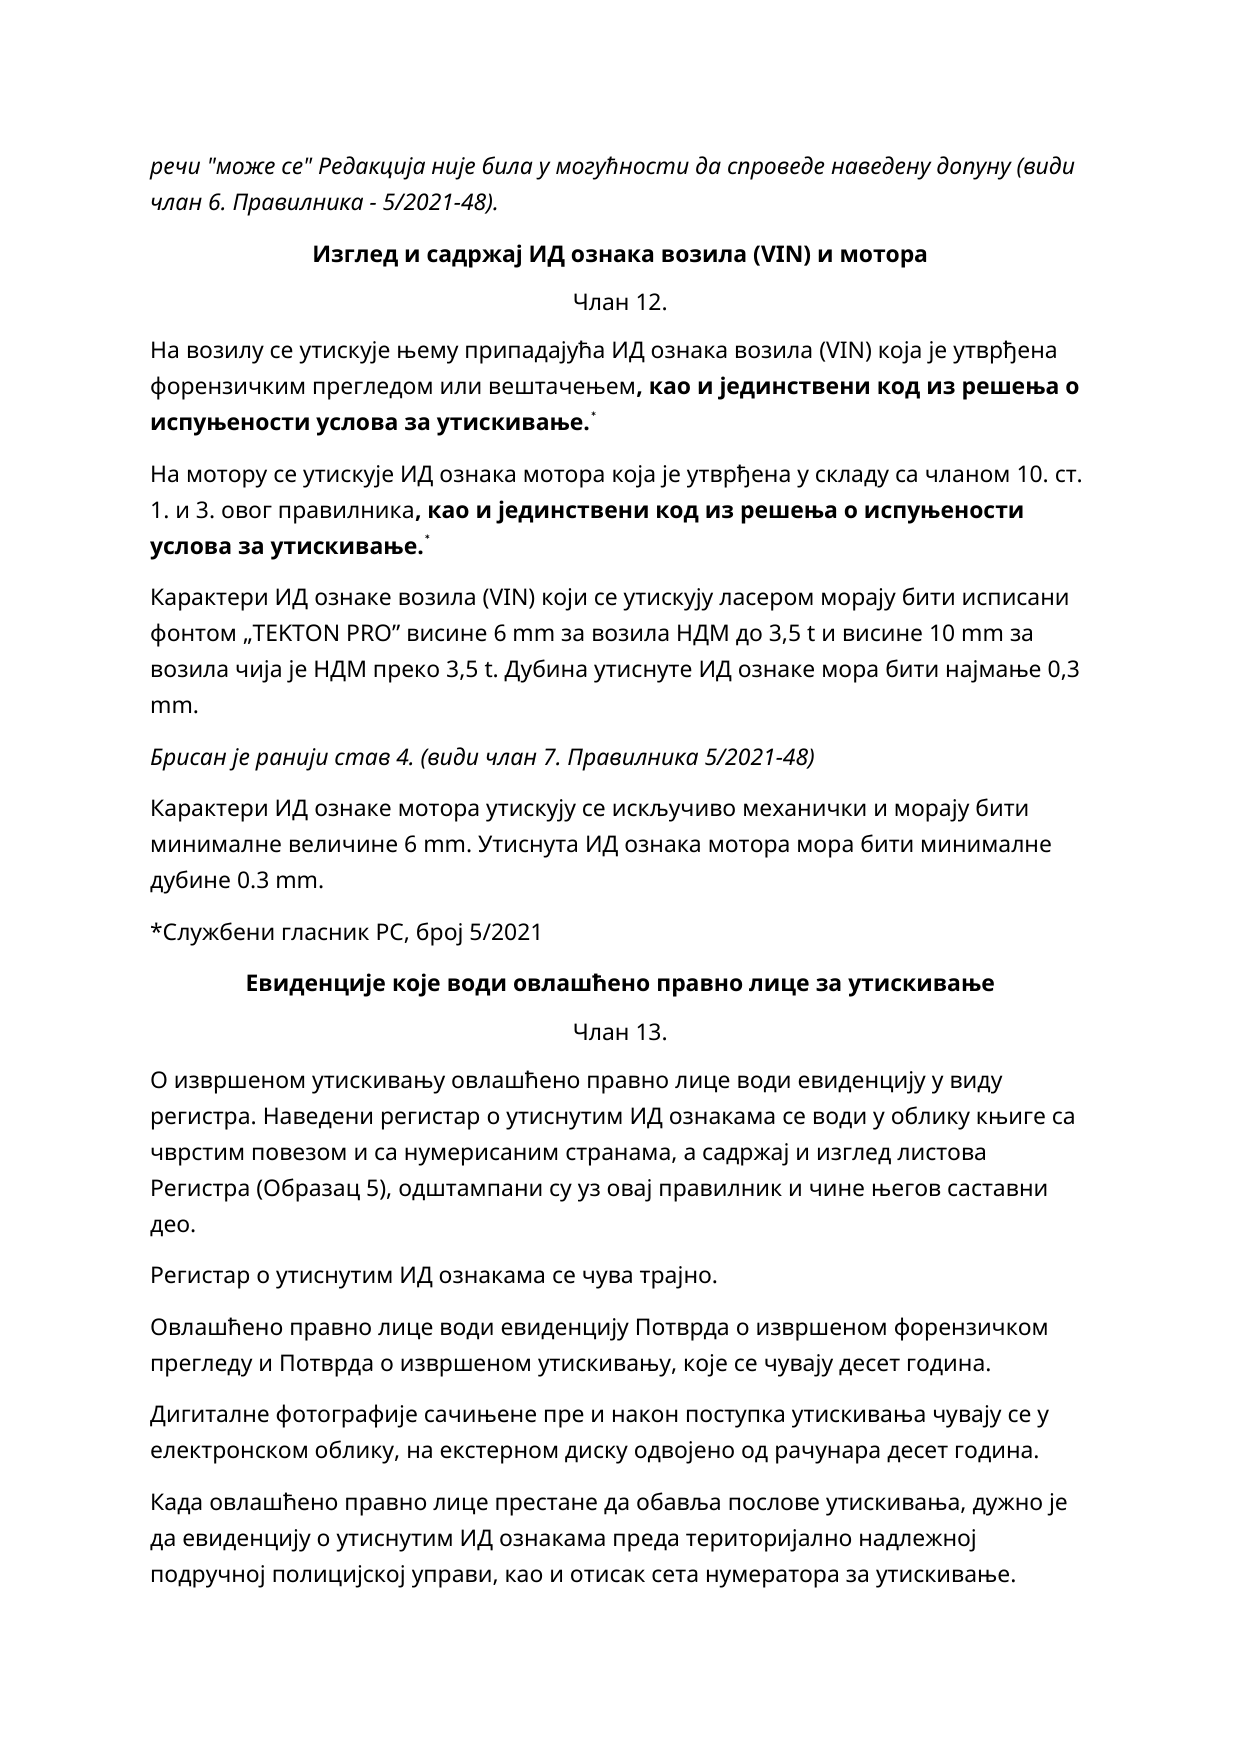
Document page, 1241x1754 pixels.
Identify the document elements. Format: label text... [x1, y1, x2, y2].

text Члан 13. [150, 1016, 1090, 1047]
text Члан 12. [150, 286, 1090, 317]
text Карактери ИД ознаке возила (VIN) који се утискују ласером морају бити исписани фонтом „TEKTON PROˮ висине 6 mm за возила НДМ до 3,5 t и висине 10 mm за возила чија је НДМ преко 3,5 t. Дубина утиснуте ИД ознаке мора бити најмање 0,3 mm. [150, 581, 1090, 720]
text На возилу се утискује њему припадајућа ИД ознака возила (VIN) која је утврђена форензичким прегледом или вештачењем, као и јединствени код из решења о испуњености услова за утискивање.* [150, 334, 1090, 437]
text Овлашћено правно лице води евиденцију Потврда о извршеном форензичком прегледу и Потврда о извршеном утискивању, које се чувају десет година. [150, 1311, 1090, 1378]
text *Службени гласник РС, број 5/2021 [150, 916, 1090, 947]
text Регистар о утиснутим ИД ознакама се чува трајно. [150, 1259, 1090, 1291]
text Карактери ИД ознаке мотора утискују се искључиво механички и морају бити минималне величине 6 mm. Утиснута ИД ознака мотора мора бити минималне дубине 0.3 mm. [150, 792, 1090, 895]
text Евиденције које води овлашћено правно лице за утискивање [150, 967, 1090, 998]
text Изглед и садржај ИД ознака возила (VIN) и мотора [150, 237, 1090, 269]
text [150, 150, 1090, 217]
text Дигиталне фотографије сачињене пре и након поступка утискивања чувају се у електронском облику, на екстерном диску одвојено од рачунара десет година. [150, 1398, 1090, 1466]
text О извршеном утискивању овлашћено правно лице води евиденцију у виду регистра. Наведени регистар о утиснутим ИД ознакама се води у облику књиге са чврстим повезом и са нумерисаним странама, а садржај и изглед листова Регистра (Образац 5), одштампани су уз овај правилник и чине његов саставни део. [150, 1064, 1090, 1239]
text Када овлашћено правно лице престане да обавља послове утискивања, дужно је да евиденцију о утиснутим ИД ознакама преда територијално надлежној подручној полицијској управи, као и отисак сета нумератора за утискивање. [150, 1486, 1090, 1589]
text Брисан је ранији став 4. (види члан 7. Правилника 5/2021-48) [150, 741, 1090, 772]
text На мотору се утискује ИД ознака мотора која је утврђена у складу са чланом 10. ст. 1. и 3. овог правилника, као и јединствени код из решења о испуњености услова за утискивање.* [150, 458, 1090, 561]
